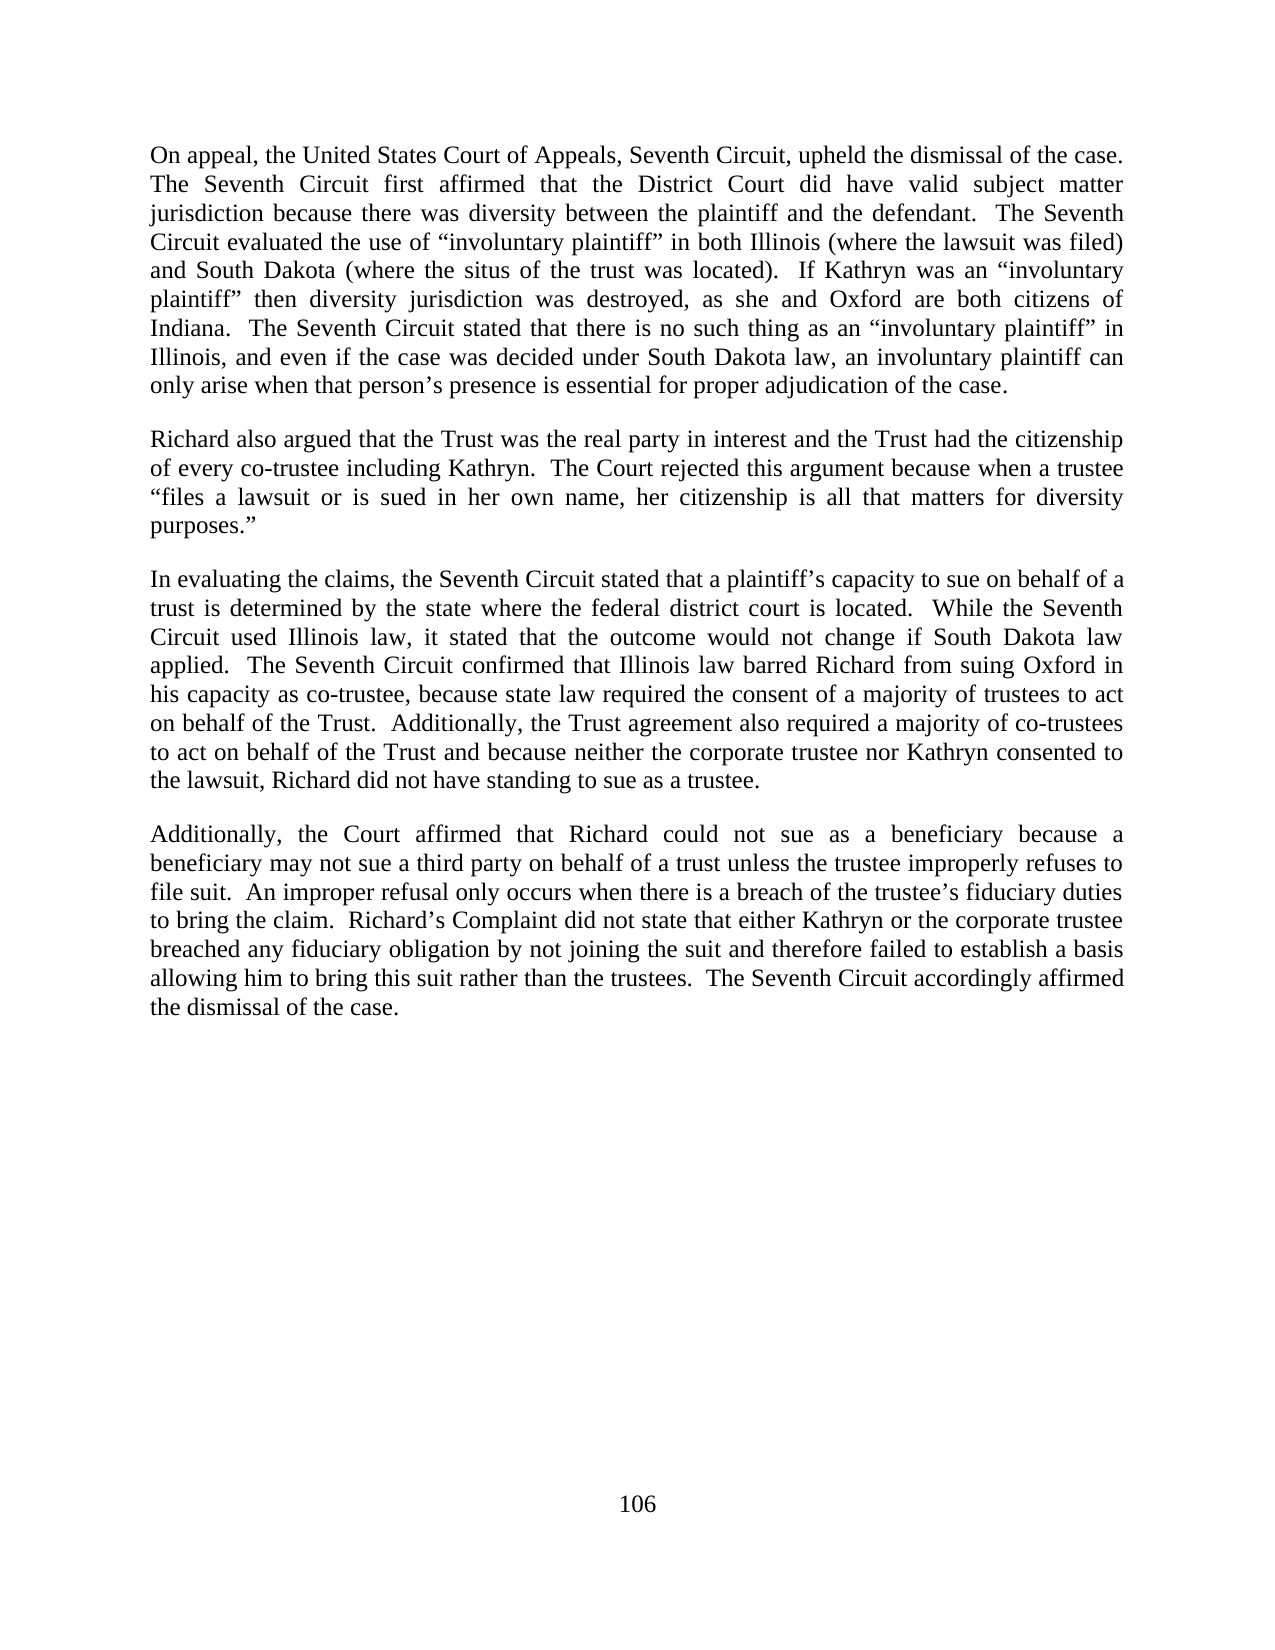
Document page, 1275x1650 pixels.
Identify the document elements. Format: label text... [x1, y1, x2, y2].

text Richard also argued that the Trust was the real party in interest and the Trust had the citizenship of every co-trustee including Kathryn. The Court rejected this argument because when a trustee “files a lawsuit or is sued in her own name, her citizenship is all that matters for diversity purposes.” [150, 424, 1125, 539]
text In evaluating the claims, the Seventh Circuit stated that a plaintiff’s capacity to sue on behalf of a trust is determined by the state where the federal district court is located. While the Seventh Circuit used Illinois law, it stated that the outcome would not change if South Dakota law applied. The Seventh Circuit confirmed that Illinois law barred Richard from suing Oxford in his capacity as co-trustee, because state law required the consent of a majority of trustees to act on behalf of the Trust. Additionally, the Trust agreement also required a majority of co-trustees to act on behalf of the Trust and because neither the corporate trustee nor Kathryn consented to the lawsuit, Richard did not have standing to sue as a trustee. [150, 564, 1125, 794]
text On appeal, the United States Court of Appeals, Seventh Circuit, upheld the dismissal of the case. The Seventh Circuit first affirmed that the District Court did have valid subject matter jurisdiction because there was diversity between the plaintiff and the defendant. The Seventh Circuit evaluated the use of “involuntary plaintiff” in both Illinois (where the lawsuit was filed) and South Dakota (where the situs of the trust was located). If Kathryn was an “involuntary plaintiff” then diversity jurisdiction was destroyed, as she and Oxford are both citizens of Indiana. The Seventh Circuit stated that there is no such thing as an “involuntary plaintiff” in Illinois, and even if the case was decided under South Dakota law, an involuntary plaintiff can only arise when that person’s presence is essential for proper adjudication of the case. [150, 141, 1125, 399]
text Additionally, the Court affirmed that Richard could not sue as a beneficiary because a beneficiary may not sue a third party on behalf of a trust unless the trustee improperly refuses to file suit. An improper refusal only occurs when there is a breach of the trustee’s fiduciary duties to bring the claim. Richard’s Complaint did not state that either Kathryn or the corporate trustee breached any fiduciary obligation by not joining the suit and therefore failed to establish a basis allowing him to bring this suit rather than the trustees. The Seventh Circuit accordingly affirmed the dismissal of the case. [150, 819, 1125, 1021]
